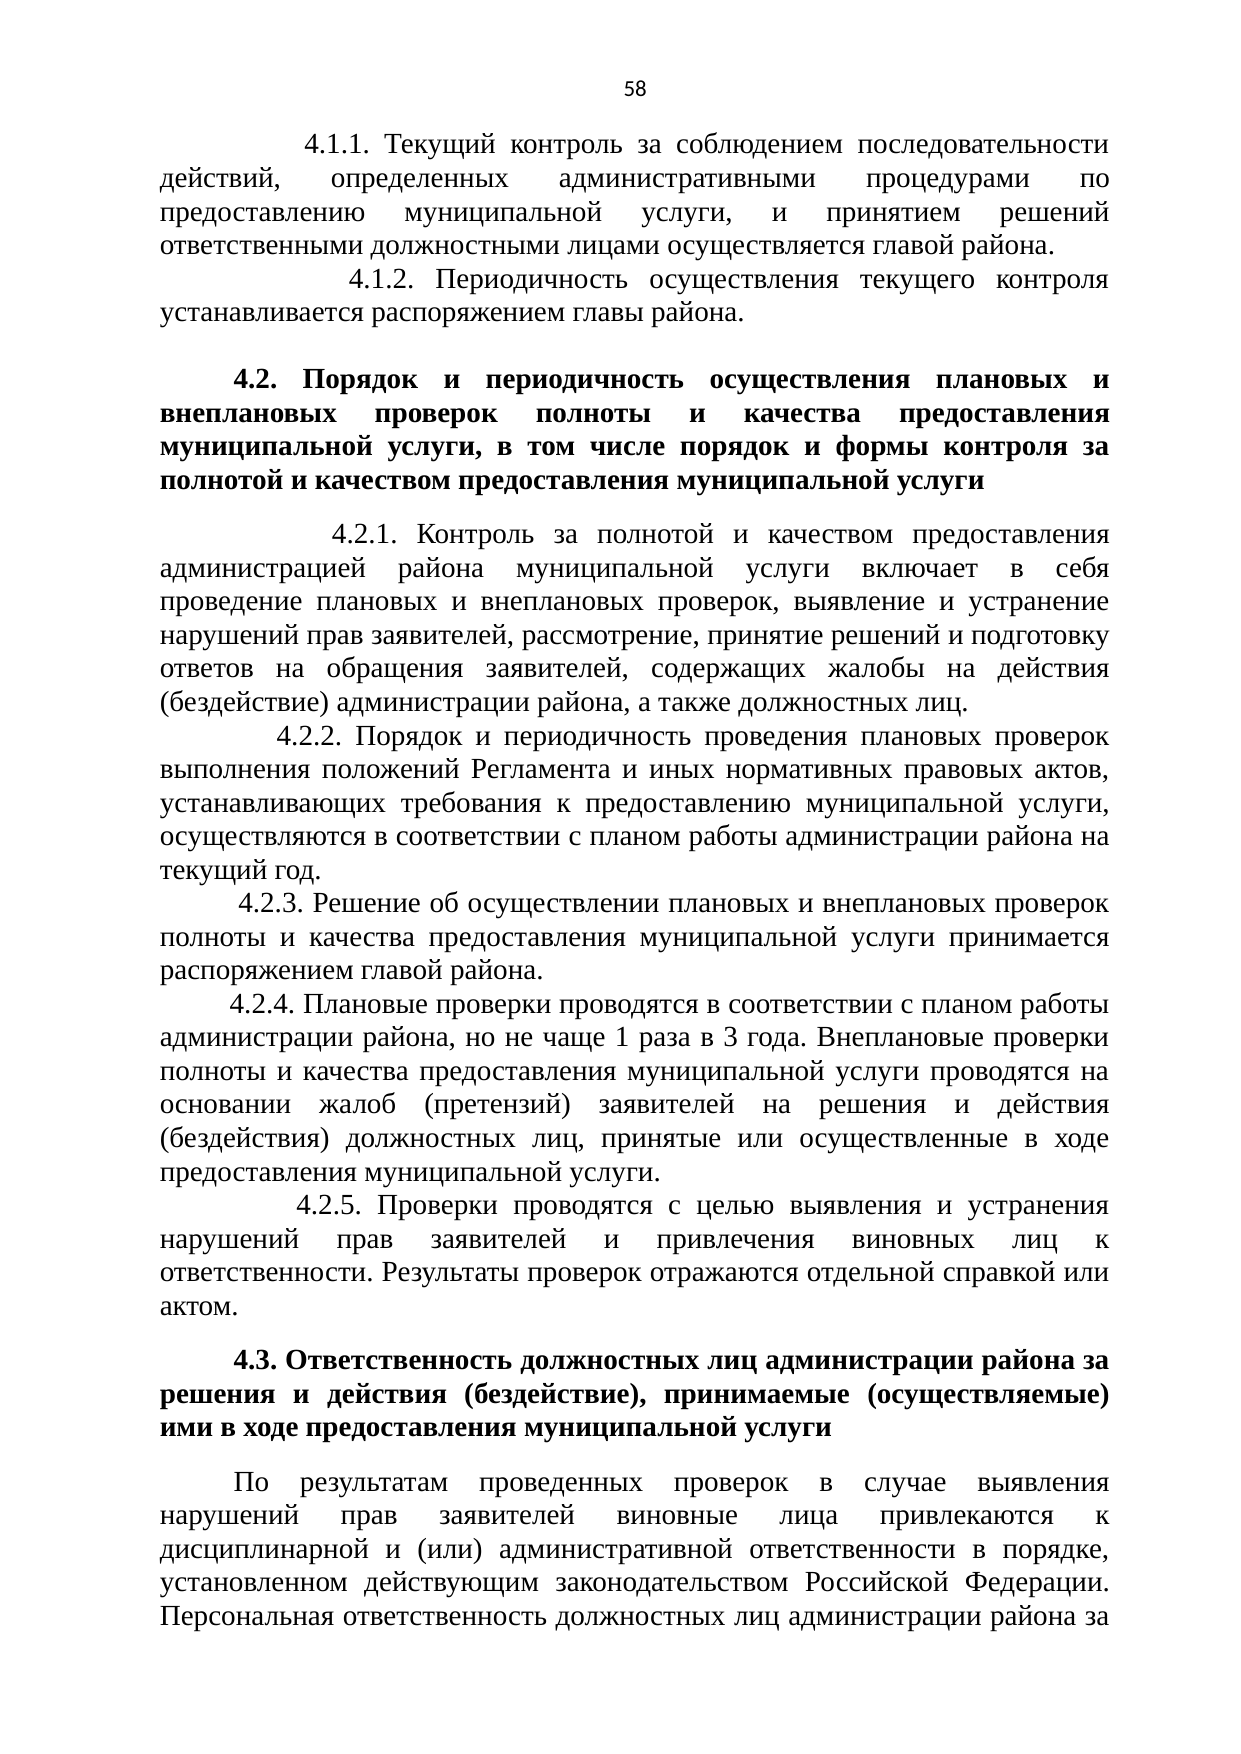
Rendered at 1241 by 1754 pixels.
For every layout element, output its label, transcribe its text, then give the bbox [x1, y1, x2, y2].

text 4.1.2. Периодичность осуществления текущего контроля устанавливается распоряжением главы района. [159, 261, 1110, 328]
text 4.2. Порядок и периодичность осуществления плановых и внеплановых проверок полноты и качества предоставления муниципальной услуги, в том числе порядок и формы контроля за полнотой и качеством предоставления муниципальной услуги [159, 361, 1110, 496]
text 4.2.1. Контроль за полнотой и качеством предоставления администрацией района муниципальной услуги включает в себя проведение плановых и внеплановых проверок, выявление и устранение нарушений прав заявителей, рассмотрение, принятие решений и подготовку ответов на обращения заявителей, содержащих жалобы на действия (бездействие) администрации района, а также должностных лиц. [159, 516, 1110, 718]
text 4.2.2. Порядок и периодичность проведения плановых проверок выполнения положений Регламента и иных нормативных правовых актов, устанавливающих требования к предоставлению муниципальной услуги, осуществляются в соответствии с планом работы администрации района на текущий год. [159, 718, 1110, 885]
text 4.1.1. Текущий контроль за соблюдением последовательности действий, определенных административными процедурами по предоставлению муниципальной услуги, и принятием решений ответственными должностными лицами осуществляется главой района. [159, 127, 1110, 261]
text 4.2.4. Плановые проверки проводятся в соответствии с планом работы администрации района, но не чаще 1 раза в 3 года. Внеплановые проверки полноты и качества предоставления муниципальной услуги проводятся на основании жалоб (претензий) заявителей на решения и действия (бездействия) должностных лиц, принятые или осуществленные в ходе предоставления муниципальной услуги. [159, 986, 1110, 1187]
text 4.3. Ответственность должностных лиц администрации района за решения и действия (бездействие), принимаемые (осуществляемые) ими в ходе предоставления муниципальной услуги [159, 1342, 1110, 1443]
text 4.2.5. Проверки проводятся с целью выявления и устранения нарушений прав заявителей и привлечения виновных лиц к ответственности. Результаты проверок отражаются отдельной справкой или актом. [159, 1187, 1110, 1321]
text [159, 1464, 1110, 1631]
text 4.2.3. Решение об осуществлении плановых и внеплановых проверок полноты и качества предоставления муниципальной услуги принимается распоряжением главой района. [159, 885, 1110, 986]
